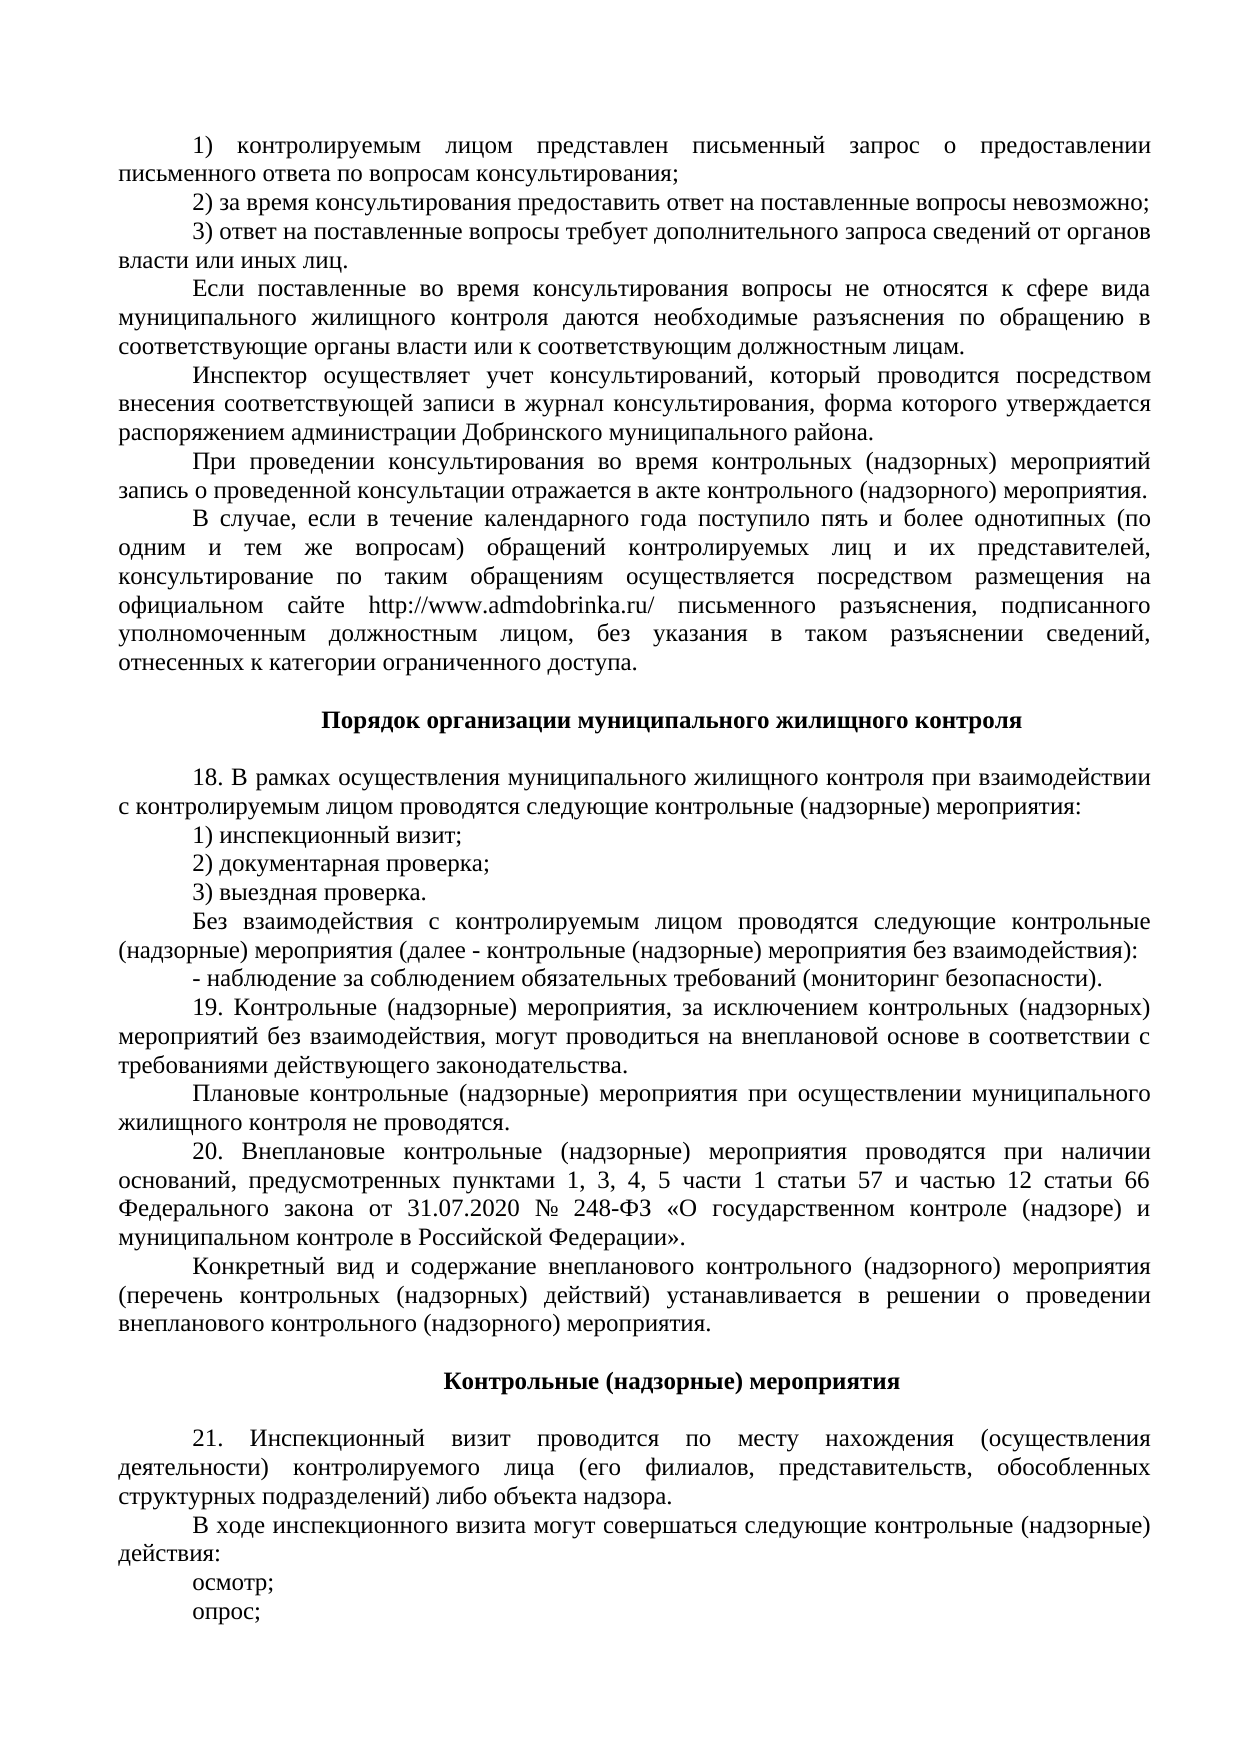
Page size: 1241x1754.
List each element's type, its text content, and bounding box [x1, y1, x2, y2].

text - наблюдение за соблюдением обязательных требований (мониторинг безопасности). [118, 963, 1152, 992]
text Если поставленные во время консультирования вопросы не относятся к сфере вида муниципального жилищного контроля даются необходимые разъяснения по обращению в соответствующие органы власти или к соответствующим должностным лицам. [118, 273, 1152, 360]
text 2) документарная проверка; [118, 848, 1152, 877]
text 21. Инспекционный визит проводится по месту нахождения (осуществления деятельности) контролируемого лица (его филиалов, представительств, обособленных структурных подразделений) либо объекта надзора. [118, 1423, 1152, 1510]
text 2) за время консультирования предоставить ответ на поставленные вопросы невозможно; [118, 187, 1152, 216]
text 3) выездная проверка. [118, 877, 1152, 906]
text Инспектор осуществляет учет консультирований, который проводится посредством внесения соответствующей записи в журнал консультирования, форма которого утверждается распоряжением администрации Добринского муниципального района. [118, 360, 1152, 446]
text 1) инспекционный визит; [118, 820, 1152, 848]
text 3) ответ на поставленные вопросы требует дополнительного запроса сведений от органов власти или иных лиц. [118, 216, 1152, 273]
text Порядок организации муниципального жилищного контроля [118, 705, 1152, 733]
text 18. В рамках осуществления муниципального жилищного контроля при взаимодействии с контролируемым лицом проводятся следующие контрольные (надзорные) мероприятия: [118, 762, 1152, 820]
text 1) контролируемым лицом представлен письменный запрос о предоставлении письменного ответа по вопросам консультирования; [118, 130, 1152, 187]
text 20. Внеплановые контрольные (надзорные) мероприятия проводятся при наличии оснований, предусмотренных пунктами 1, 3, 4, 5 части 1 статьи 57 и частью 12 статьи 66 Федерального закона от 31.07.2020 № 248-ФЗ «О государственном контроле (надзоре) и муниципальном контроле в Российской Федерации». [118, 1136, 1152, 1251]
text Контрольные (надзорные) мероприятия [118, 1366, 1152, 1395]
text осмотр; [118, 1567, 1152, 1596]
text При проведении консультирования во время контрольных (надзорных) мероприятий запись о проведенной консультации отражается в акте контрольного (надзорного) мероприятия. [118, 446, 1152, 503]
text опрос; [118, 1596, 1152, 1625]
text Конкретный вид и содержание внепланового контрольного (надзорного) мероприятия (перечень контрольных (надзорных) действий) устанавливается в решении о проведении внепланового контрольного (надзорного) мероприятия. [118, 1251, 1152, 1337]
text В случае, если в течение календарного года поступило пять и более однотипных (по одним и тем же вопросам) обращений контролируемых лиц и их представителей, консультирование по таким обращениям осуществляется посредством размещения на официальном сайте http://www.admdobrinka.ru/ письменного разъяснения, подписанного уполномоченным должностным лицом, без указания в таком разъяснении сведений, отнесенных к категории ограниченного доступа. [118, 503, 1152, 676]
text Без взаимодействия с контролируемым лицом проводятся следующие контрольные (надзорные) мероприятия (далее - контрольные (надзорные) мероприятия без взаимодействия): [118, 906, 1152, 963]
text В ходе инспекционного визита могут совершаться следующие контрольные (надзорные) действия: [118, 1510, 1152, 1567]
text 19. Контрольные (надзорные) мероприятия, за исключением контрольных (надзорных) мероприятий без взаимодействия, могут проводиться на внеплановой основе в соответствии с требованиями действующего законодательства. [118, 992, 1152, 1078]
text Плановые контрольные (надзорные) мероприятия при осуществлении муниципального жилищного контроля не проводятся. [118, 1078, 1152, 1136]
